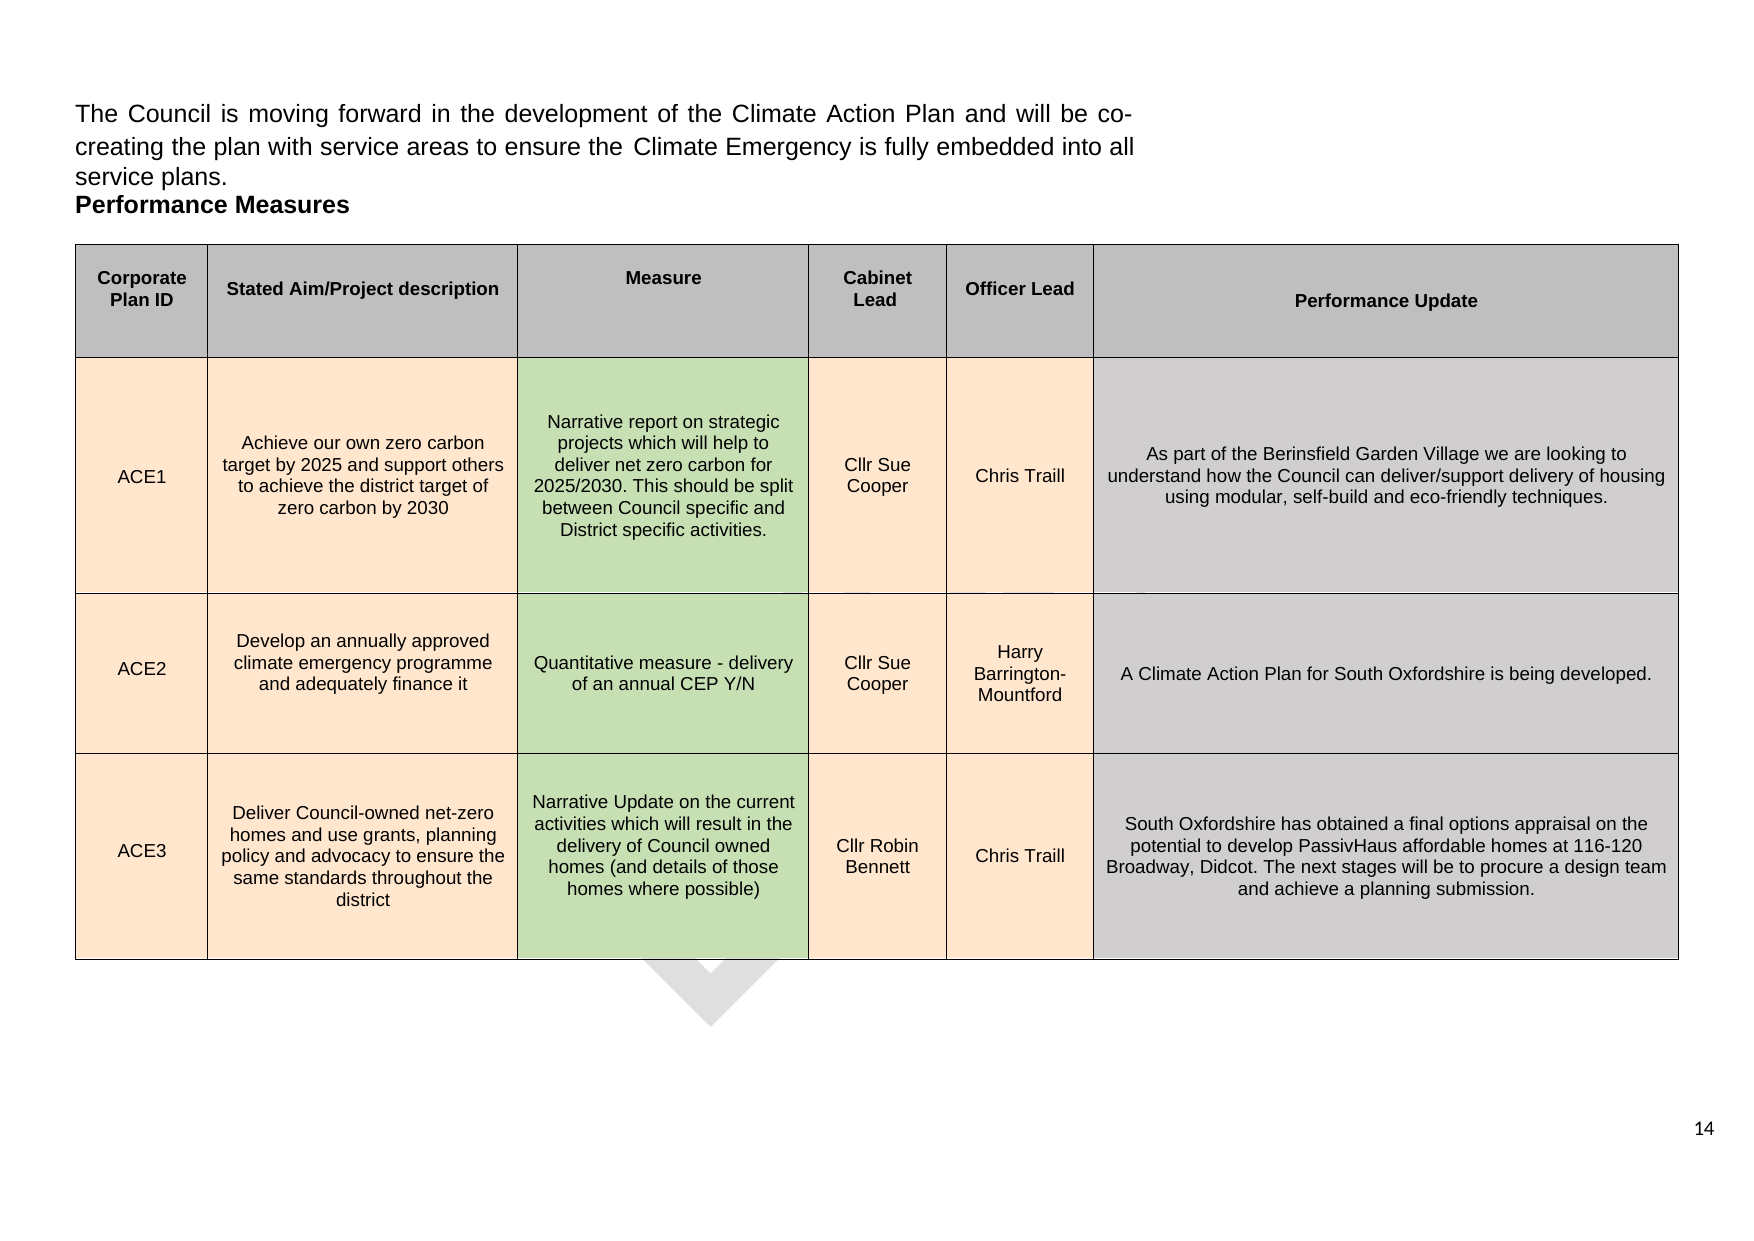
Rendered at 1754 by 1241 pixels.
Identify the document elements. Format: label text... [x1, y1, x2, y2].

table_cell Develop an annually approved climate emergency programme and adequately finance it [208, 594, 517, 753]
text The Council is moving forward in the development of the Climate Action Plan and will be co-creating the plan with service areas to ensure the Climate Emergency is fully embedded into all service plans. [75, 99, 1136, 190]
table_header Officer Lead [947, 245, 1093, 357]
text Performance Measures [75, 190, 1679, 219]
table_cell ACE1 [76, 358, 207, 592]
table_cell Achieve our own zero carbon target by 2025 and support others to achieve the district target of zero carbon by 2030 [208, 358, 517, 592]
table_header Performance Update [1094, 245, 1678, 357]
table_cell Harry Barrington-Mountford [947, 594, 1093, 753]
table_cell Narrative Update on the current activities which will result in the delivery of Council owned homes (and details of those homes where possible) [518, 754, 808, 958]
table_cell Chris Traill [947, 754, 1093, 958]
table_cell Cllr Sue Cooper [809, 594, 946, 753]
table_cell Deliver Council-owned net-zero homes and use grants, planning policy and advocacy to ensure the same standards throughout the district [208, 754, 517, 958]
table_cell South Oxfordshire has obtained a final options appraisal on the potential to develop PassivHaus affordable homes at 116-120 Broadway, Didcot. The next stages will be to procure a design team and achieve a planning submission. [1094, 754, 1678, 958]
table_header Measure [518, 245, 808, 357]
table_cell Quantitative measure - delivery of an annual CEP Y/N [518, 594, 808, 753]
table_cell Cllr Sue Cooper [809, 358, 946, 592]
table_cell ACE2 [76, 594, 207, 753]
table_header Stated Aim/Project description [208, 245, 517, 357]
table_cell Narrative report on strategic projects which will help to deliver net zero carbon for 2025/2030. This should be split between Council specific and District specific activities. [518, 358, 808, 592]
table_cell As part of the Berinsfield Garden Village we are looking to understand how the Council can deliver/support delivery of housing using modular, self-build and eco-friendly techniques. [1094, 358, 1678, 592]
table_header Cabinet Lead [809, 245, 946, 357]
table_cell Cllr Robin Bennett [809, 754, 946, 958]
table_cell Chris Traill [947, 358, 1093, 592]
table_cell ACE3 [76, 754, 207, 958]
table_cell A Climate Action Plan for South Oxfordshire is being developed. [1094, 594, 1678, 753]
table_header Corporate Plan ID [76, 245, 207, 357]
